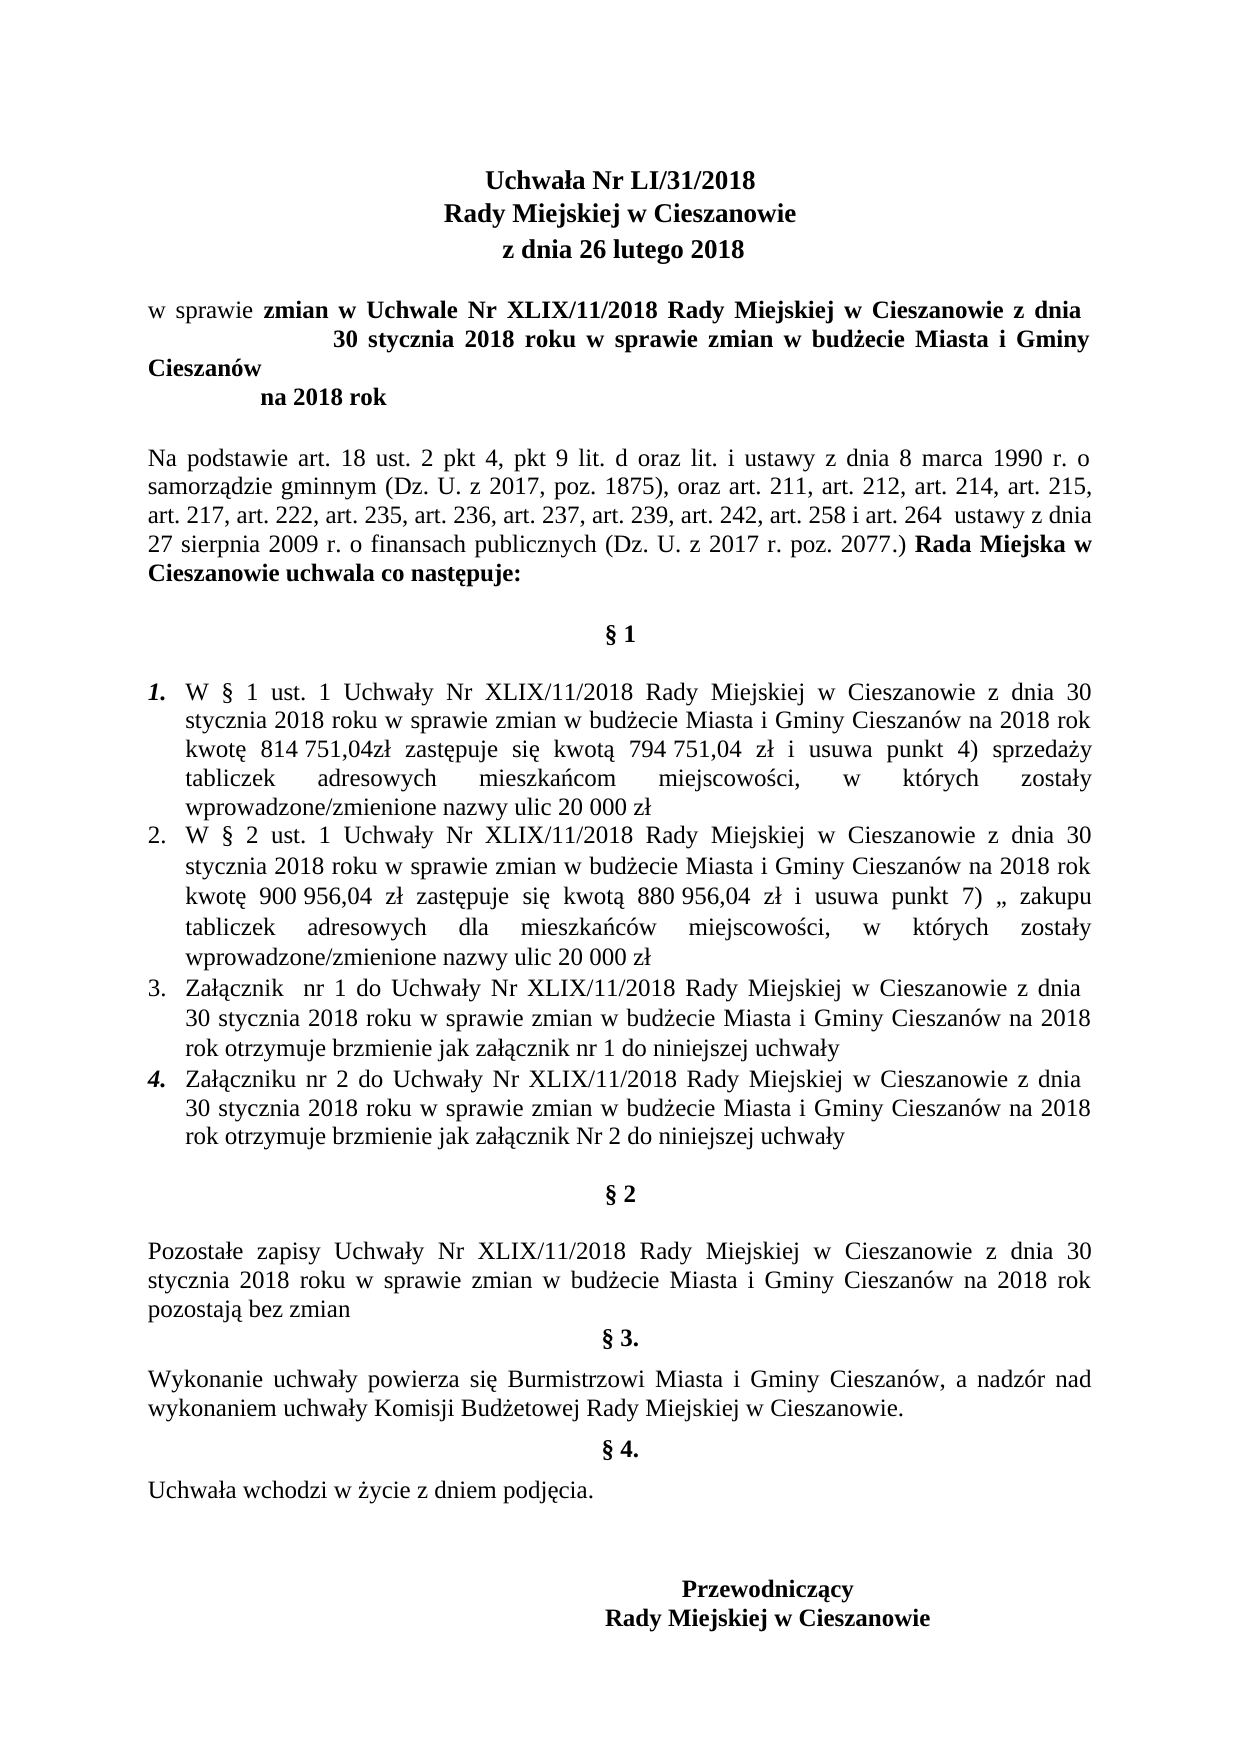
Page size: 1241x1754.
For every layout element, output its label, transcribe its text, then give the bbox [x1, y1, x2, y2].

list Załącznik nr 1 do Uchwały Nr XLIX/11/2018 Rady Miejskiej w Cieszanowie z dnia 30 stycznia 2018 roku w sprawie zmian w budżecie Miasta i Gminy Cieszanów na 2018 rok otrzymuje brzmienie jak załącznik nr 1 do niniejszej uchwały [148, 973, 1092, 1062]
text § 1 [148, 619, 1092, 648]
text Wykonanie uchwały powierza się Burmistrzowi Miasta i Gminy Cieszanów, a nadzór nad wykonaniem uchwały Komisji Budżetowej Rady Miejskiej w Cieszanowie. [148, 1364, 1092, 1421]
text § 2 [148, 1179, 1092, 1208]
list W § 2 ust. 1 Uchwały Nr XLIX/11/2018 Rady Miejskiej w Cieszanowie z dnia 30 stycznia 2018 roku w sprawie zmian w budżecie Miasta i Gminy Cieszanów na 2018 rok kwotę 900 956,04 zł zastępuje się kwotą 880 956,04 zł i usuwa punkt 7) „ zakupu tabliczek adresowych dla mieszkańców miejscowości, w których zostały wprowadzone/zmienione nazwy ulic 20 000 zł [148, 821, 1092, 971]
text § 3. [148, 1323, 1092, 1351]
text § 4. [148, 1434, 1092, 1463]
text Uchwała Nr LI/31/2018 [148, 164, 1092, 196]
list W § 1 ust. 1 Uchwały Nr XLIX/11/2018 Rady Miejskiej w Cieszanowie z dnia 30 stycznia 2018 roku w sprawie zmian w budżecie Miasta i Gminy Cieszanów na 2018 rok kwotę 814 751,04zł zastępuje się kwotą 794 751,04 zł i usuwa punkt 4) sprzedaży tabliczek adresowych mieszkańcom miejscowości, w których zostały wprowadzone/zmienione nazwy ulic 20 000 zł [148, 677, 1092, 821]
list Załączniku nr 2 do Uchwały Nr XLIX/11/2018 Rady Miejskiej w Cieszanowie z dnia 30 stycznia 2018 roku w sprawie zmian w budżecie Miasta i Gminy Cieszanów na 2018 rok otrzymuje brzmienie jak załącznik Nr 2 do niniejszej uchwały [148, 1064, 1092, 1150]
text Przewodniczący [148, 1574, 1092, 1603]
text Pozostałe zapisy Uchwały Nr XLIX/11/2018 Rady Miejskiej w Cieszanowie z dnia 30 stycznia 2018 roku w sprawie zmian w budżecie Miasta i Gminy Cieszanów na 2018 rok pozostają bez zmian [148, 1236, 1092, 1323]
text Rady Miejskiej w Cieszanowie [148, 1603, 1092, 1631]
text Uchwała wchodzi w życie z dniem podjęcia. [148, 1475, 1092, 1504]
text z dnia 26 lutego 2018 [148, 233, 1092, 264]
text w sprawie zmian w Uchwale Nr XLIX/11/2018 Rady Miejskiej w Cieszanowie z dnia 30 stycznia 2018 roku w sprawie zmian w budżecie Miasta i Gminy Cieszanów na 2018 rok [148, 295, 1092, 410]
text Na podstawie art. 18 ust. 2 pkt 4, pkt 9 lit. d oraz lit. i ustawy z dnia 8 marca 1990 r. o samorządzie gminnym (Dz. U. z 2017, poz. 1875), oraz art. 211, art. 212, art. 214, art. 215, art. 217, art. 222, art. 235, art. 236, art. 237, art. 239, art. 242, art. 258 i art. 264 ustawy z dnia 27 sierpnia 2009 r. o finansach publicznych (Dz. U. z 2017 r. poz. 2077.) Rada Miejska w Cieszanowie uchwala co następuje: [148, 443, 1092, 586]
text Rady Miejskiej w Cieszanowie [148, 197, 1092, 228]
